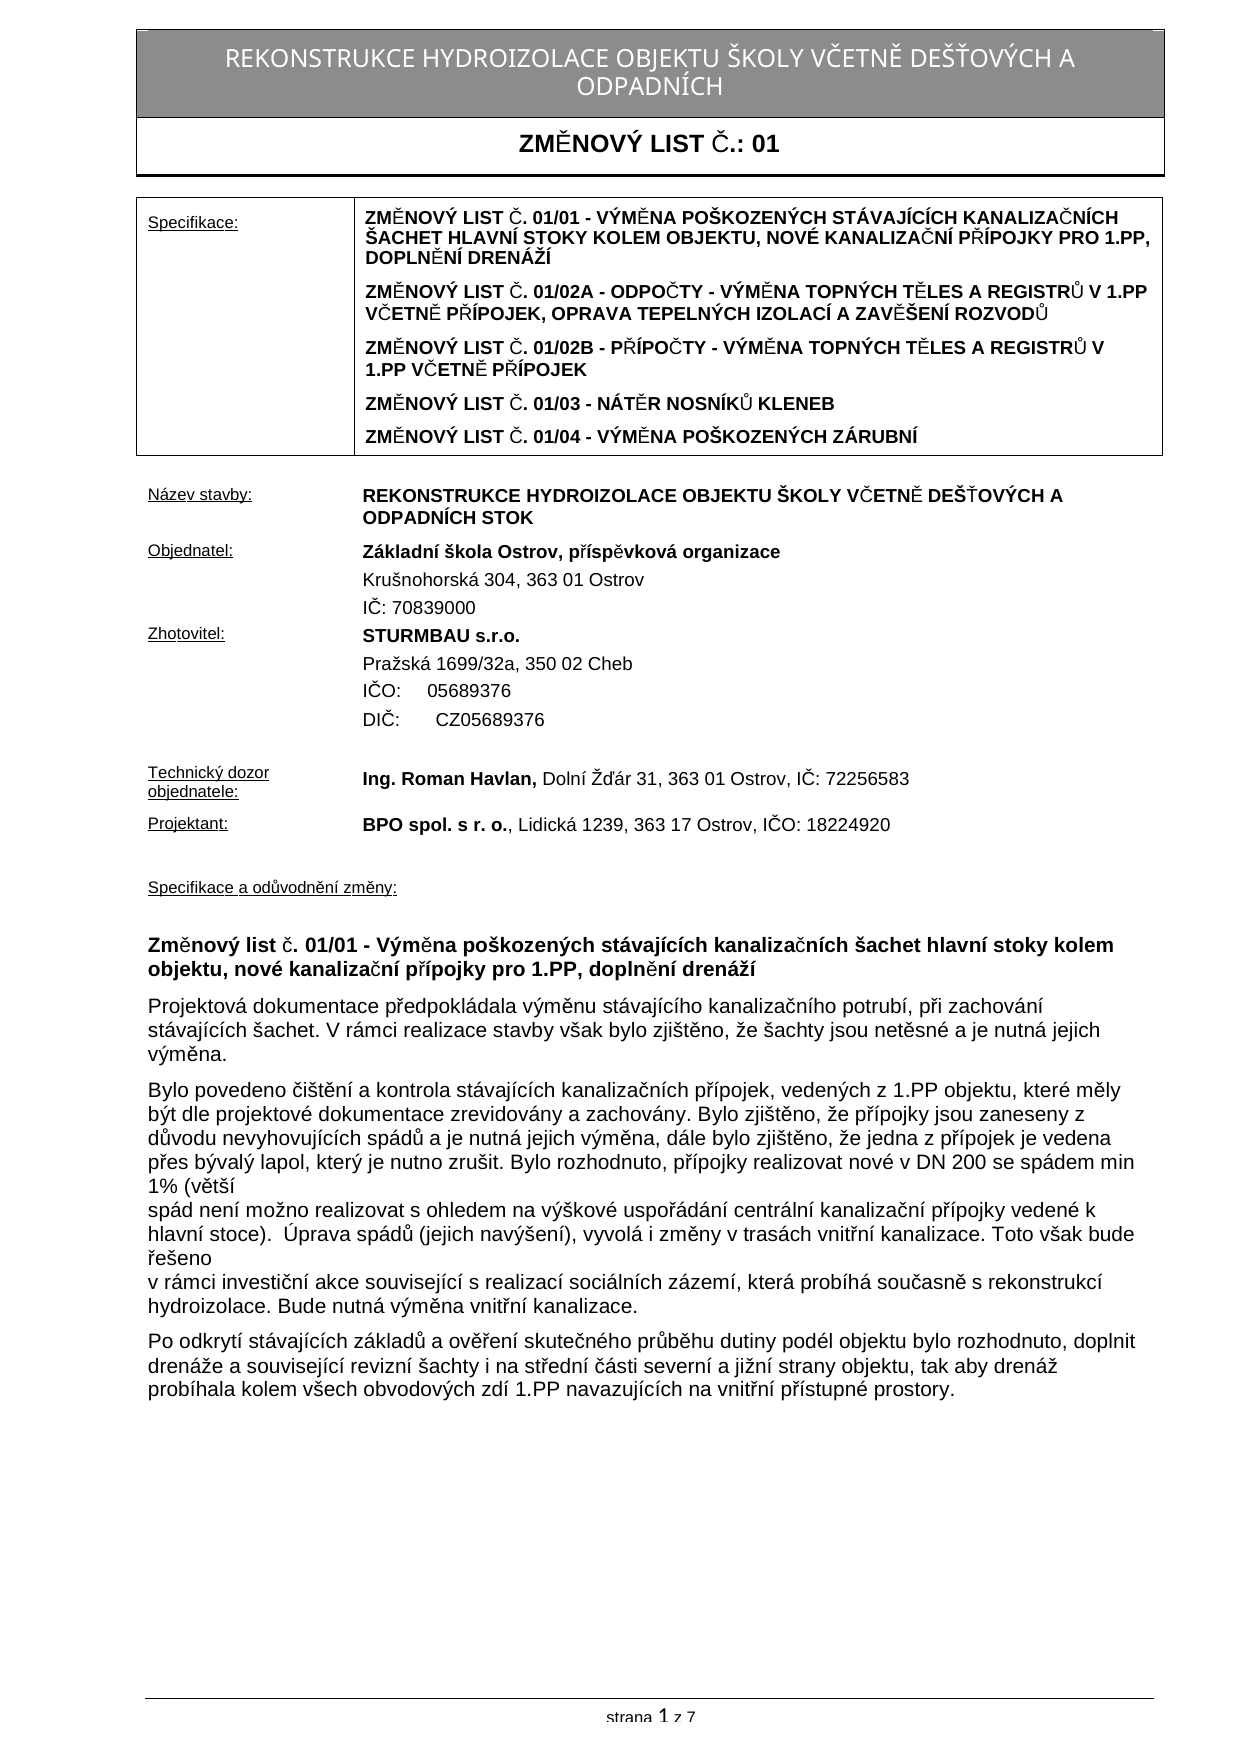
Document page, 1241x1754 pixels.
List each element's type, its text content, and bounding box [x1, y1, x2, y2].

text v rámci investiční akce související s realizací sociálních zázemí, která probíhá současně s rekonstrukcí hydroizolace. Bude nutná výměna vnitřní kanalizace. [148, 1270, 1103, 1318]
text Specifikace: ZMĚNOVÝ LIST Č. 01/01 - VÝMĚNA POŠKOZENÝCH STÁVAJÍCÍCH KANALIZAČNÍCH ŠACHET HLAVNÍ STOKY KOLEM OBJEKTU, NOVÉ KANALIZAČNÍ PŘÍPOJKY PRO 1.PP, DOPLNĚNÍ DRENÁŽÍ [148, 205, 1155, 269]
text Technický dozor objednatele: [148, 764, 274, 802]
text Projektant: BPO spol. s r. o., Lidická 1239, 363 17 Ostrov, IČO: 18224920 [148, 814, 1178, 836]
text Objednatel: Základní škola Ostrov, příspěvková organizace [148, 540, 1178, 562]
text Bylo povedeno čištění a kontrola stávajících kanalizačních přípojek, vedených z 1.PP objektu, které měly být dle projektové dokumentace zrevidovány a zachovány. Bylo zjištěno, že přípojky jsou zaneseny z důvodu nevyhovujících spádů a je nutná jejich výměna, dále bylo zjištěno, že jedna z přípojek je vedena přes bývalý lapol, který je nutno zrušit. Bylo rozhodnuto, přípojky realizovat nové v DN 200 se spádem min 1% (větší [148, 1078, 1153, 1198]
text ZMĚNOVÝ LIST Č. 01/02B - PŘÍPOČTY - VÝMĚNA TOPNÝCH TĚLES A REGISTRŮ V [365, 337, 1178, 358]
text spád není možno realizovat s ohledem na výškové uspořádání centrální kanalizační přípojky vedené k hlavní stoce). Úprava spádů (jejich navýšení), vyvolá i změny v trasách vnitřní kanalizace. Toto však bude řešeno [148, 1198, 1157, 1270]
text ZMĚNOVÝ LIST Č. 01/03 - NÁTĚR NOSNÍKŮ KLENEB ZMĚNOVÝ LIST Č. 01/04 - VÝMĚNA POŠKOZENÝCH ZÁRUBNÍ [365, 381, 922, 447]
text DIČ: CZ05689376 [362, 708, 1178, 729]
text IČO: 05689376 [362, 680, 1178, 702]
text Krušnohorská 304, 363 01 Ostrov [362, 569, 1178, 591]
text Projektová dokumentace předpokládala výměnu stávajícího kanalizačního potrubí, při zachování stávajících šachet. V rámci realizace stavby však bylo zjištěno, že šachty jsou netěsné a je nutná jejich výměna. [148, 994, 1148, 1066]
text Změnový list č. 01/01 - Výměna poškozených stávajících kanalizačních šachet hlavní stoky kolem objektu, nové kanalizační přípojky pro 1.PP, doplnění drenáží [148, 933, 1116, 981]
text ZMĚNOVÝ LIST Č. 01/02A - ODPOČTY - VÝMĚNA TOPNÝCH TĚLES A REGISTRŮ V 1.PP VČETNĚ PŘÍPOJEK, OPRAVA TEPELNÝCH IZOLACÍ A ZAVĚŠENÍ ROZVODŮ [365, 282, 1153, 325]
text Po odkrytí stávajících základů a ověření skutečného průběhu dutiny podél objektu bylo rozhodnuto, doplnit drenáže a související revizní šachty i na střední části severní a jižní strany objektu, tak aby drenáž probíhala kolem všech obvodových zdí 1.PP navazujících na vnitřní přístupné prostory. [148, 1330, 1151, 1401]
text Zhotovitel: STURMBAU s.r.o. [148, 624, 1178, 646]
text 1.PP VČETNĚ PŘÍPOJEK [365, 358, 1178, 380]
text Název stavby: REKONSTRUKCE HYDROIZOLACE OBJEKTU ŠKOLY VČETNĚ DEŠŤOVÝCH A ODPADNÍCH STOK [148, 485, 1069, 528]
text IČ: 70839000 [362, 597, 1178, 618]
text Ing. Roman Havlan, Dolní Žďár 31, 363 01 Ostrov, IČ: 72256583 [362, 768, 1178, 789]
text Specifikace a odůvodnění změny: [148, 878, 1178, 896]
text Pražská 1699/32a, 350 02 Cheb [362, 653, 1178, 674]
